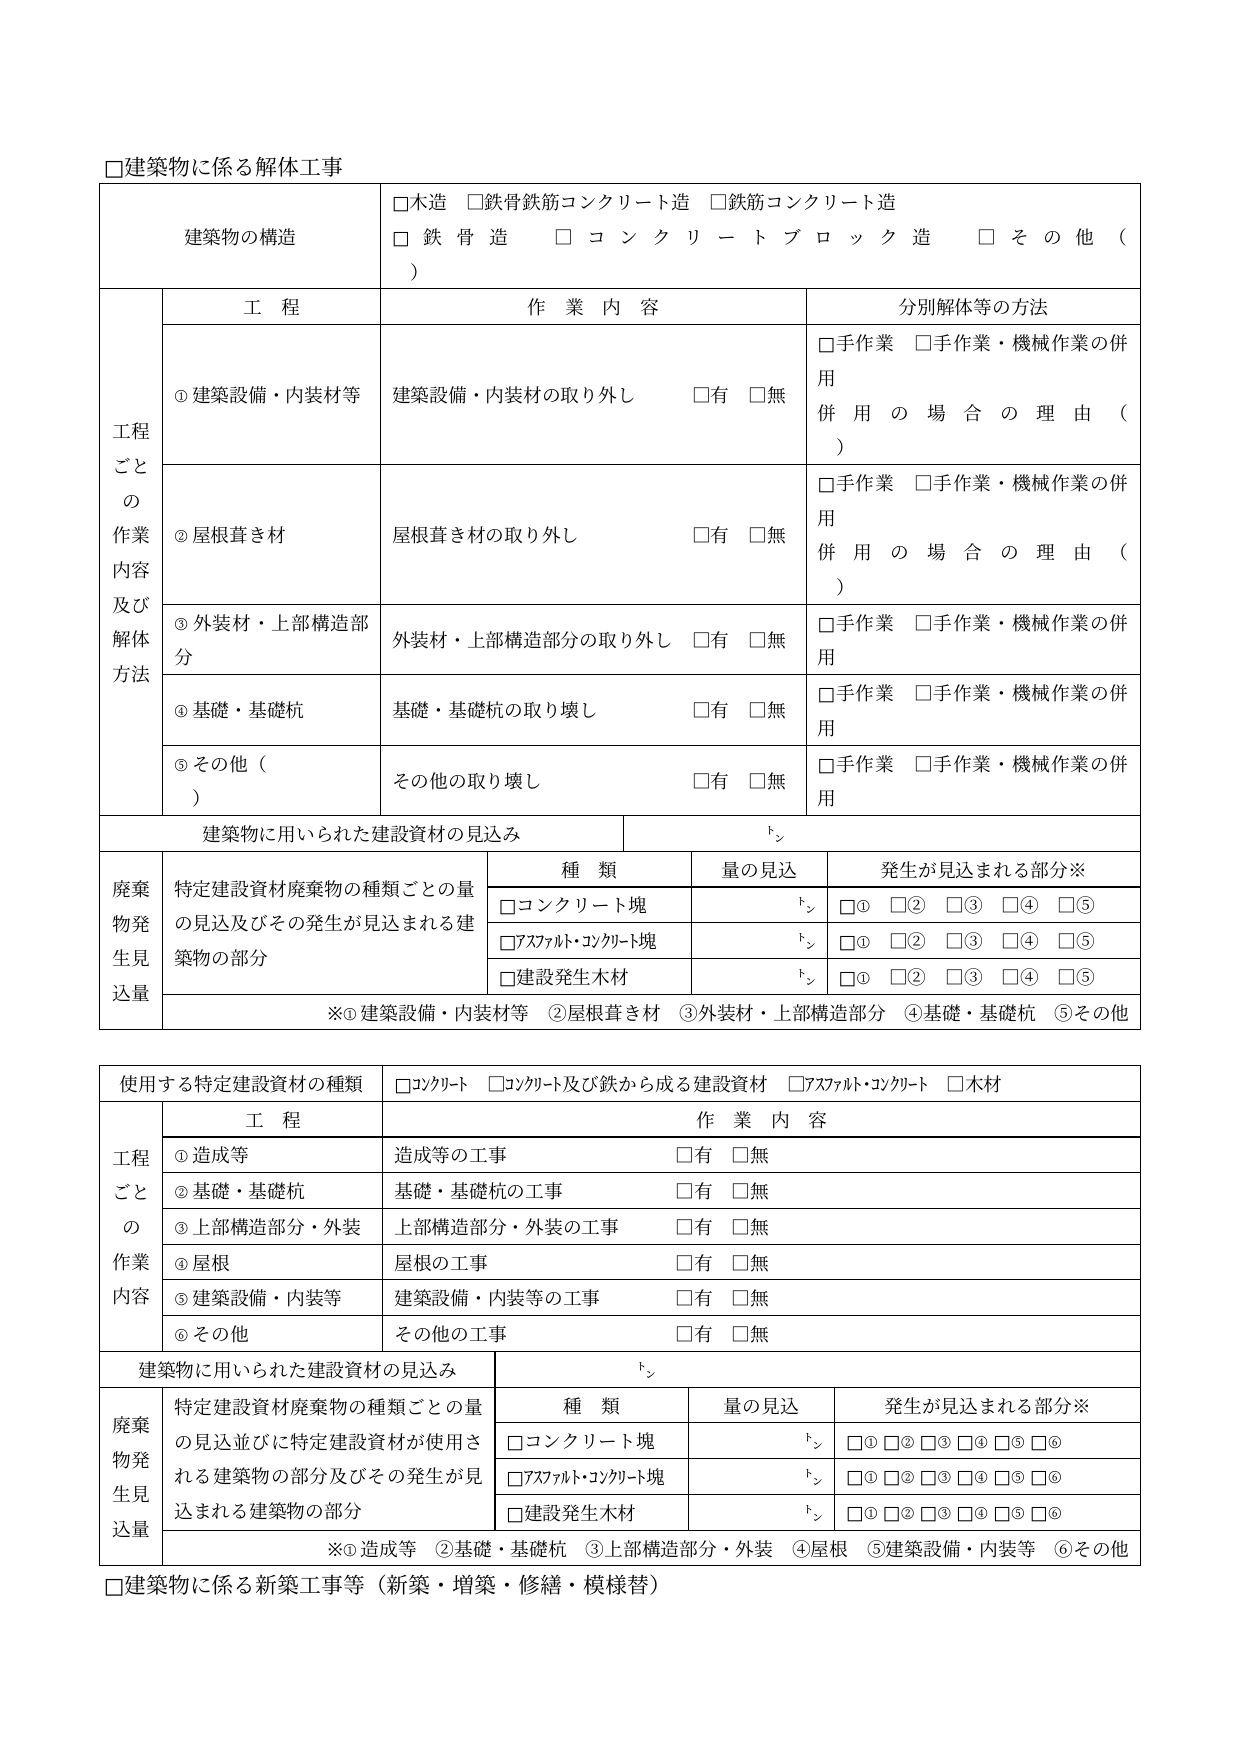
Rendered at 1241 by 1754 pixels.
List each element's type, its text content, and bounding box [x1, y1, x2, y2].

table_cell 工程ごとの 作業内容及び解体方法 [100, 289, 162, 815]
table_cell ④屋根 [163, 1245, 382, 1279]
table_cell □① □② □③ □④ □⑤ [828, 959, 1140, 993]
table_cell ④基礎・基礎杭 [163, 675, 380, 744]
table_cell 廃棄物発生見込量 [100, 852, 162, 1029]
table_cell 特定建設資材廃棄物の種類ごとの量の見込並びに特定建設資材が使用される建築物の部分及びその発生が見込まれる建築物の部分 [163, 1388, 494, 1529]
table_cell ③上部構造部分・外装 [163, 1209, 382, 1244]
table_cell ㌧ [689, 1495, 834, 1529]
table_cell ①造成等 [163, 1138, 382, 1172]
table_cell 作 業 内 容 [383, 1102, 1140, 1136]
table_cell 建築物に用いられた建設資材の見込み [100, 816, 623, 851]
table_cell ㌧ [692, 888, 827, 922]
table_cell ㌧ [624, 816, 1140, 851]
table_header 建築物の構造 [100, 184, 380, 288]
table_cell 建築設備・内装材の取り外し □有 □無 [381, 325, 806, 464]
table_cell □建設発生木材 [496, 1495, 688, 1529]
table_cell □ｱｽﾌｧﾙﾄ･ｺﾝｸﾘｰﾄ塊 [496, 1459, 688, 1494]
table_cell □① □② □③ □④ □⑤ □⑥ [835, 1459, 1140, 1494]
text □建築物に係る新築工事等（新築・増築・修繕・模様替） [103, 1566, 1092, 1601]
table_cell 工程ごとの 作業内容 [100, 1102, 162, 1351]
table_cell ㌧ [689, 1423, 834, 1458]
table_cell □手作業 □手作業・機械作業の併用 併用の場合の理由（ ） [807, 465, 1140, 604]
table_cell その他の工事 □有 □無 [383, 1316, 1140, 1351]
table_cell ㌧ [689, 1459, 834, 1494]
table_cell 上部構造部分・外装の工事 □有 □無 [383, 1209, 1140, 1244]
table_cell □① □② □③ □④ □⑤ □⑥ [835, 1423, 1140, 1458]
table_cell ※①建築設備・内装材等 ②屋根葺き材 ③外装材・上部構造部分 ④基礎・基礎杭 ⑤その他 [163, 995, 1140, 1029]
table_header □木造 □鉄骨鉄筋コンクリート造 □鉄筋コンクリート造 □鉄骨造 □コンクリートブロック造 □その他（ ） [381, 184, 1140, 288]
table_cell □手作業 □手作業・機械作業の併用 併用の場合の理由（ ） [807, 325, 1140, 464]
table_cell 特定建設資材廃棄物の種類ごとの量の見込及びその発生が見込まれる建築物の部分 [163, 852, 487, 993]
table_cell 発生が見込まれる部分※ [828, 852, 1140, 886]
table_cell ③外装材・上部構造部分 [163, 605, 380, 674]
table_cell ㌧ [496, 1352, 1140, 1387]
table_cell ⑥その他 [163, 1316, 382, 1351]
table_cell ②基礎・基礎杭 [163, 1173, 382, 1208]
table_cell 分別解体等の方法 [807, 289, 1140, 324]
table_cell ⑤建築設備・内装等 [163, 1280, 382, 1315]
table_cell □建設発生木材 [488, 959, 691, 993]
table_cell 廃棄物発生見込量 [100, 1388, 162, 1565]
table_cell 基礎・基礎杭の工事 □有 □無 [383, 1173, 1140, 1208]
table_cell □手作業 □手作業・機械作業の併用 [807, 746, 1140, 815]
table_cell ⑤その他（ ） [163, 746, 380, 815]
table_cell □ｱｽﾌｧﾙﾄ･ｺﾝｸﾘｰﾄ塊 [488, 923, 691, 958]
table_cell 外装材・上部構造部分の取り外し □有 □無 [381, 605, 806, 674]
table_cell 工 程 [163, 289, 380, 324]
table_cell ①建築設備・内装材等 [163, 325, 380, 464]
table_cell ※①造成等 ②基礎・基礎杭 ③上部構造部分・外装 ④屋根 ⑤建築設備・内装等 ⑥その他 [163, 1531, 1140, 1565]
table_cell 屋根の工事 □有 □無 [383, 1245, 1140, 1279]
table_cell □手作業 □手作業・機械作業の併用 [807, 675, 1140, 744]
table_cell 基礎・基礎杭の取り壊し □有 □無 [381, 675, 806, 744]
table_cell □① □② □③ □④ □⑤ □⑥ [835, 1495, 1140, 1529]
table_cell 作 業 内 容 [381, 289, 806, 324]
table_cell その他の取り壊し □有 □無 [381, 746, 806, 815]
text □建築物に係る解体工事 [103, 148, 1092, 183]
table_cell ②屋根葺き材 [163, 465, 380, 604]
table_cell 建築物に用いられた建設資材の見込み [100, 1352, 494, 1387]
table_cell □手作業 □手作業・機械作業の併用 [807, 605, 1140, 674]
table_cell 種 類 [488, 852, 691, 886]
table_cell □コンクリート塊 [488, 888, 691, 922]
table_cell 量の見込 [689, 1388, 834, 1422]
table_cell 工 程 [163, 1102, 382, 1136]
table_cell □コンクリート塊 [496, 1423, 688, 1458]
table_cell □① □② □③ □④ □⑤ [828, 923, 1140, 958]
table_cell 建築設備・内装等の工事 □有 □無 [383, 1280, 1140, 1315]
table_cell 量の見込 [692, 852, 827, 886]
table_cell ㌧ [692, 959, 827, 993]
table_header 使用する特定建設資材の種類 [100, 1066, 382, 1101]
table_cell 屋根葺き材の取り外し □有 □無 [381, 465, 806, 604]
table_cell □① □② □③ □④ □⑤ [828, 888, 1140, 922]
table_cell 発生が見込まれる部分※ [835, 1388, 1140, 1422]
table_cell 種 類 [496, 1388, 688, 1422]
table_cell ㌧ [692, 923, 827, 958]
table_header □ｺﾝｸﾘｰﾄ □ｺﾝｸﾘｰﾄ及び鉄から成る建設資材 □ｱｽﾌｧﾙﾄ･ｺﾝｸﾘｰﾄ □木材 [383, 1066, 1140, 1101]
table_cell 造成等の工事 □有 □無 [383, 1138, 1140, 1172]
